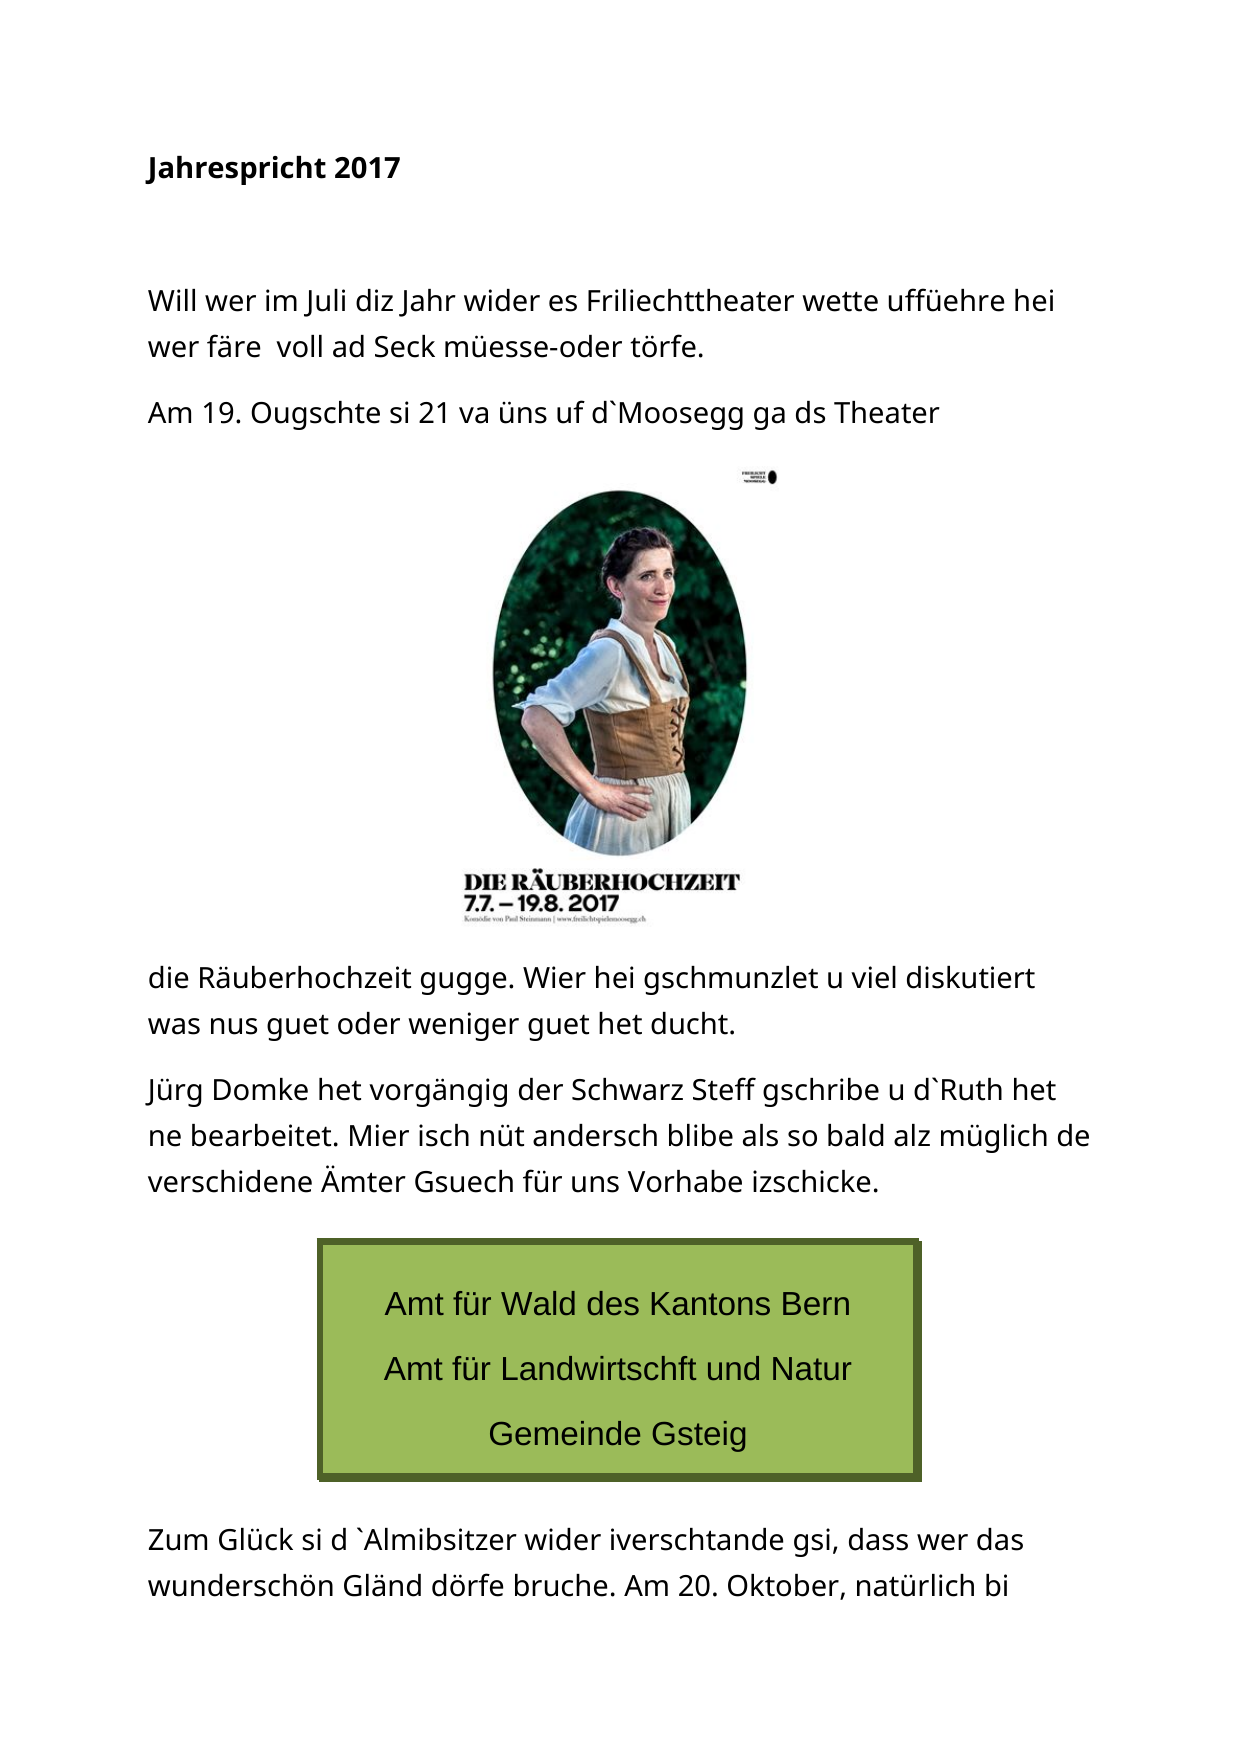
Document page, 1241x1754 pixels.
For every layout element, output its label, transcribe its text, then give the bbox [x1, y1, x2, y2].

text Will wer im Juli diz Jahr wider es Friliechttheater wette uffüehre hei wer färe voll ad Seck müesse-oder törfe. [148, 281, 1093, 366]
text Jürg Domke het vorgängig der Schwarz Steff gschribe u d`Ruth het ne bearbeitet. Mier isch nüt andersch blibe als so bald alz müglich de verschidene Ämter Gsuech für uns Vorhabe izschicke. [148, 1069, 1093, 1201]
picture [453, 459, 787, 933]
text Jahrespricht 2017 [148, 148, 1093, 187]
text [148, 1519, 1093, 1605]
text die Räuberhochzeit gugge. Wier hei gschmunzlet u viel diskutiert was nus guet oder weniger guet het ducht. [148, 957, 1093, 1043]
text Am 19. Ougschte si 21 va üns uf d`Moosegg ga ds Theater [148, 393, 1093, 432]
